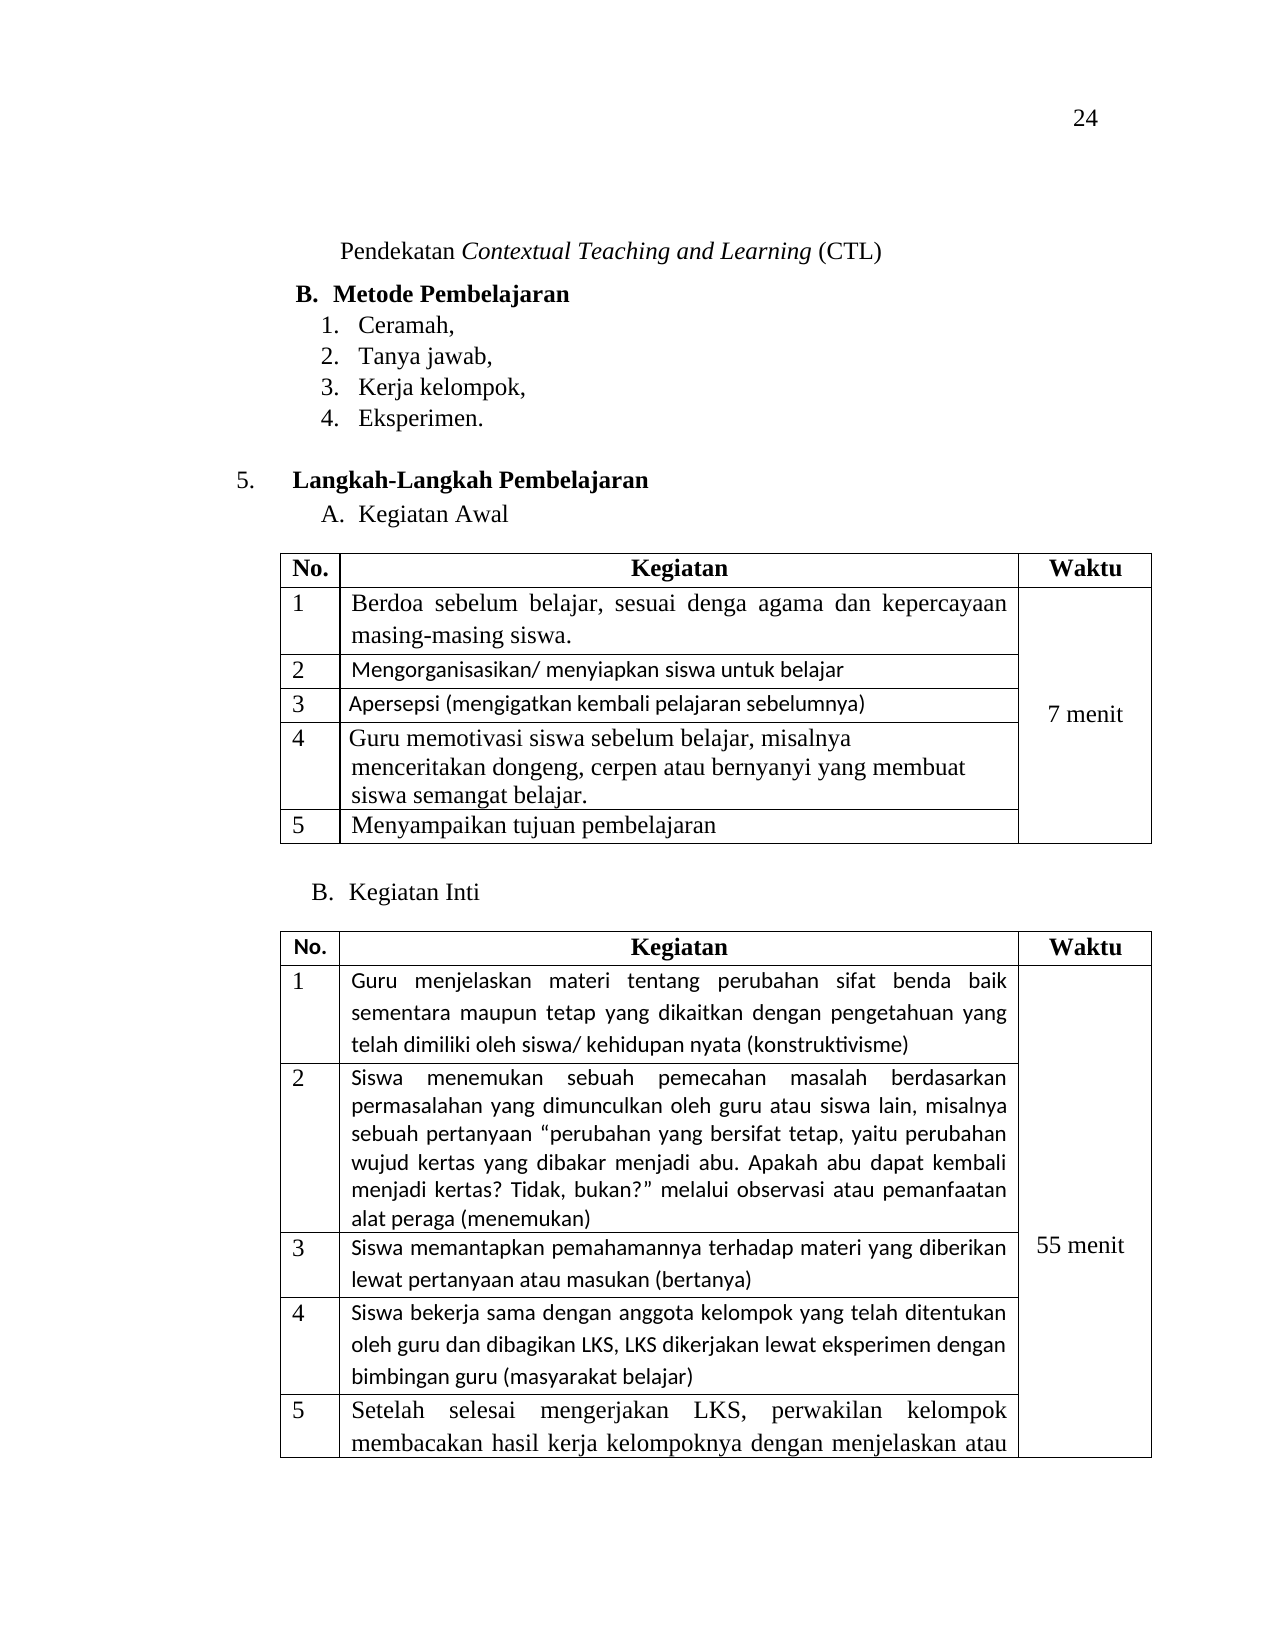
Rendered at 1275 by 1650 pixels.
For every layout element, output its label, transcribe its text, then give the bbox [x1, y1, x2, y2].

table_header No. [281, 554, 339, 587]
table_cell 3 [281, 689, 339, 722]
list Kegiatan Inti [311, 877, 1098, 906]
table_cell Berdoa sebelum belajar, sesuai denga agama dan kepercayaan masing-masing siswa. [341, 588, 1018, 654]
table_cell Apersepsi (mengigatkan kembali pelajaran sebelumnya) [341, 689, 1018, 722]
table_cell 7 menit [1019, 588, 1151, 843]
table_cell 3 [281, 1233, 339, 1297]
table_header Waktu [1019, 932, 1151, 965]
table_cell 1 [281, 588, 339, 654]
table_cell Siswa memantapkan pemahamannya terhadap materi yang diberikan lewat pertanyaan atau masukan (bertanya) [340, 1233, 1018, 1297]
table_cell 4 [281, 1298, 339, 1394]
list Metode Pembelajaran [295, 279, 1098, 308]
list Kegiatan Awal [321, 499, 1098, 527]
table_cell Siswa bekerja sama dengan anggota kelompok yang telah ditentukan oleh guru dan dibagikan LKS, LKS dikerjakan lewat eksperimen dengan bimbingan guru (masyarakat belajar) [340, 1298, 1018, 1394]
list Tanya jawab, [321, 341, 1098, 370]
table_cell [340, 1395, 1018, 1457]
table_cell Guru memotivasi siswa sebelum belajar, misalnya menceritakan dongeng, cerpen atau bernyanyi yang membuat siswa semangat belajar. [341, 723, 1018, 809]
table_cell 55 menit [1019, 966, 1151, 1457]
table_cell Mengorganisasikan/ menyiapkan siswa untuk belajar [341, 655, 1018, 688]
table_cell Guru menjelaskan materi tentang perubahan sifat benda baik sementara maupun tetap yang dikaitkan dengan pengetahuan yang telah dimiliki oleh siswa/ kehidupan nyata (konstruktivisme) [340, 966, 1018, 1062]
table_cell 5 [281, 810, 339, 843]
list Kerja kelompok, [321, 372, 1098, 401]
table_cell Siswa menemukan sebuah pemecahan masalah berdasarkan permasalahan yang dimunculkan oleh guru atau siswa lain, misalnya sebuah pertanyaan “perubahan yang bersifat tetap, yaitu perubahan wujud kertas yang dibakar menjadi abu. Apakah abu dapat kembali menjadi kertas? Tidak, bukan?” melalui observasi atau pemanfaatan alat peraga (menemukan) [340, 1064, 1018, 1232]
list Eksperimen. [321, 403, 1098, 432]
list Ceramah, [321, 310, 1098, 339]
table_cell 2 [281, 655, 339, 688]
table_header Waktu [1019, 554, 1151, 587]
table_header Kegiatan [341, 554, 1018, 587]
table_cell Menyampaikan tujuan pembelajaran [341, 810, 1018, 843]
table_header No. [281, 932, 339, 965]
list Langkah-Langkah Pembelajaran [236, 466, 1098, 494]
table_cell 5 [281, 1395, 339, 1457]
table_cell 4 [281, 723, 339, 809]
table_cell 2 [281, 1064, 339, 1232]
table_cell 1 [281, 966, 339, 1062]
list Pendekatan Contextual Teaching and Learning (CTL) [340, 236, 1098, 265]
table_header Kegiatan [340, 932, 1018, 965]
